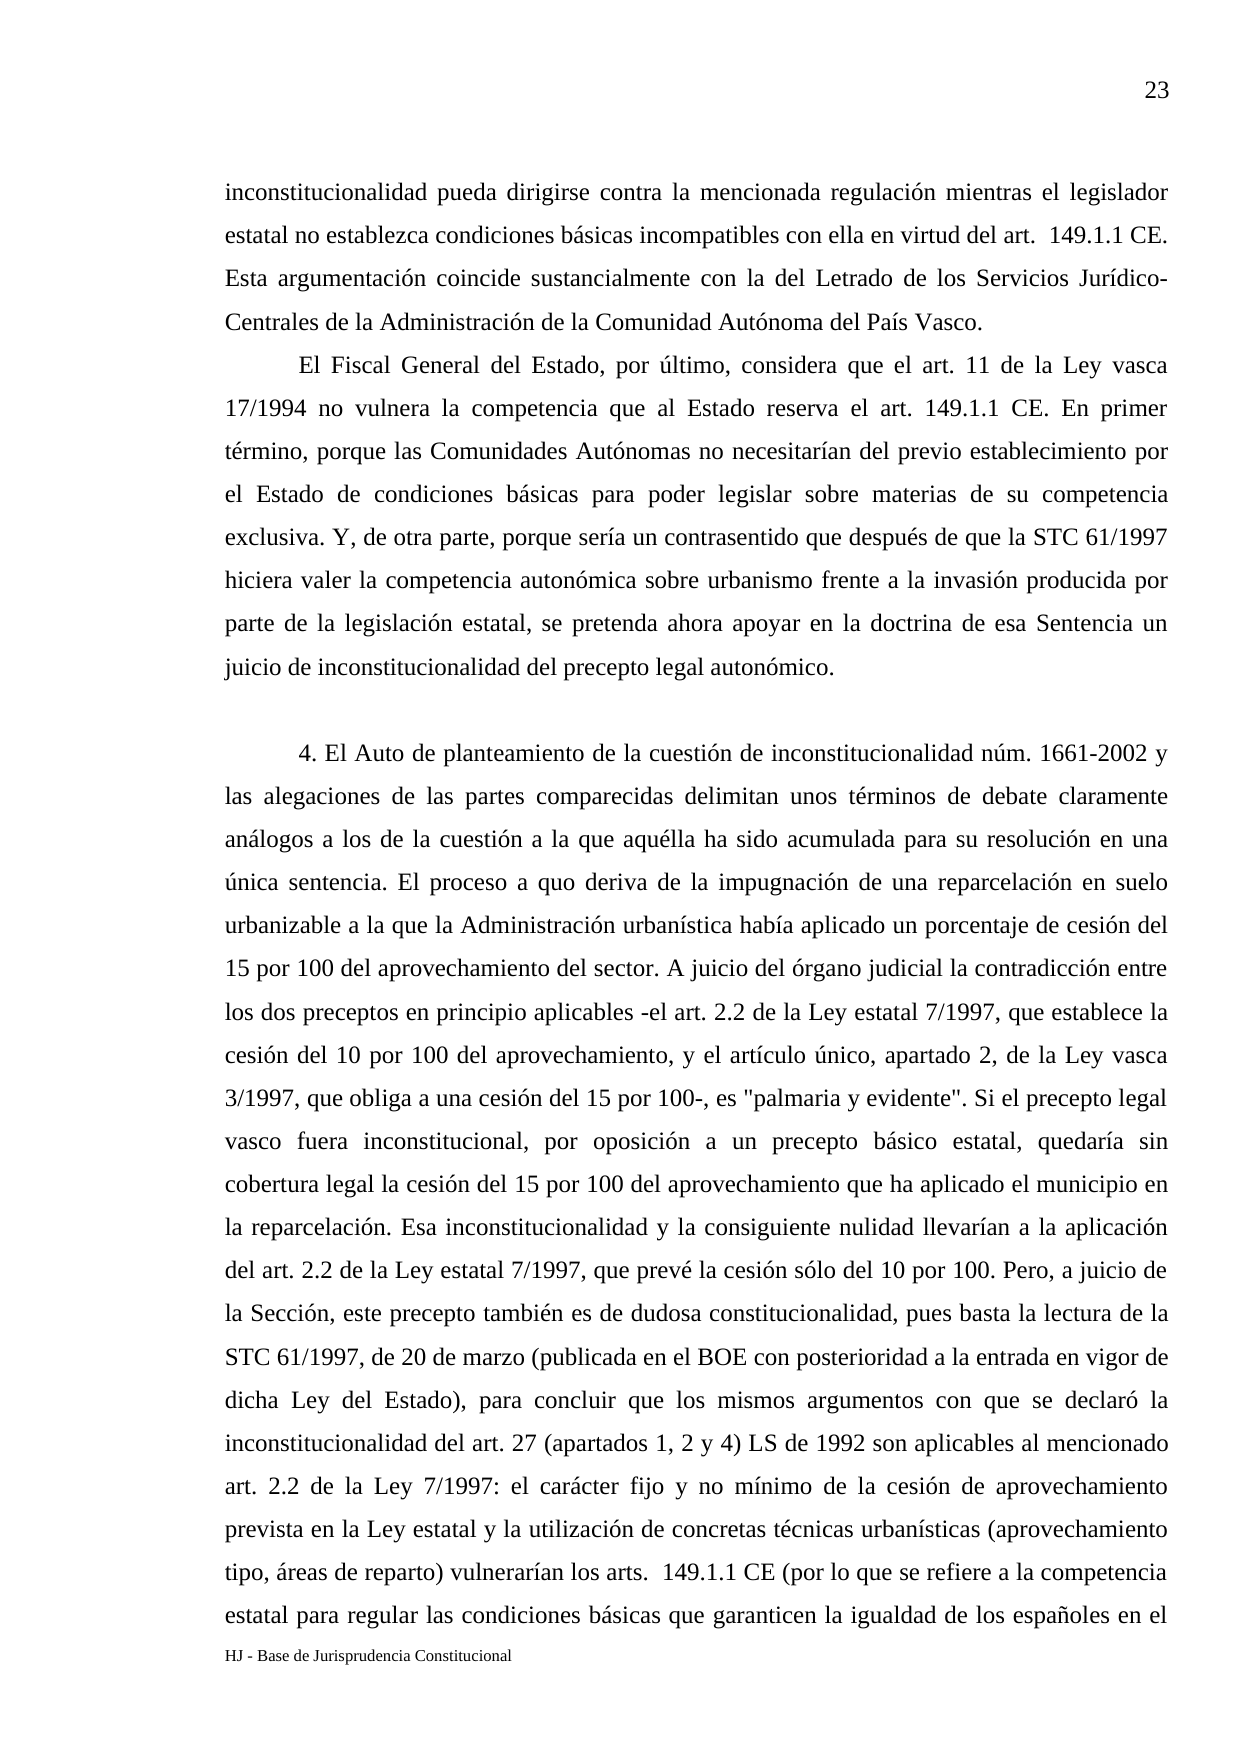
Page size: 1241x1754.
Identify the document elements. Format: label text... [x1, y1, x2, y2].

text El Fiscal General del Estado, por último, considera que el art. 11 de la Ley vasca 17/1994 no vulnera la competencia que al Estado reserva el art. 149.1.1 CE. En primer término, porque las Comunidades Autónomas no necesitarían del previo establecimiento por el Estado de condiciones básicas para poder legislar sobre materias de su competencia exclusiva. Y, de otra parte, porque sería un contrasentido que después de que la STC 61/1997 hiciera valer la competencia autonómica sobre urbanismo frente a la invasión producida por parte de la legislación estatal, se pretenda ahora apoyar en la doctrina de esa Sentencia un juicio de inconstitucionalidad del precepto legal autonómico. [224, 350, 1169, 680]
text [224, 177, 1169, 335]
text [224, 738, 1169, 1629]
